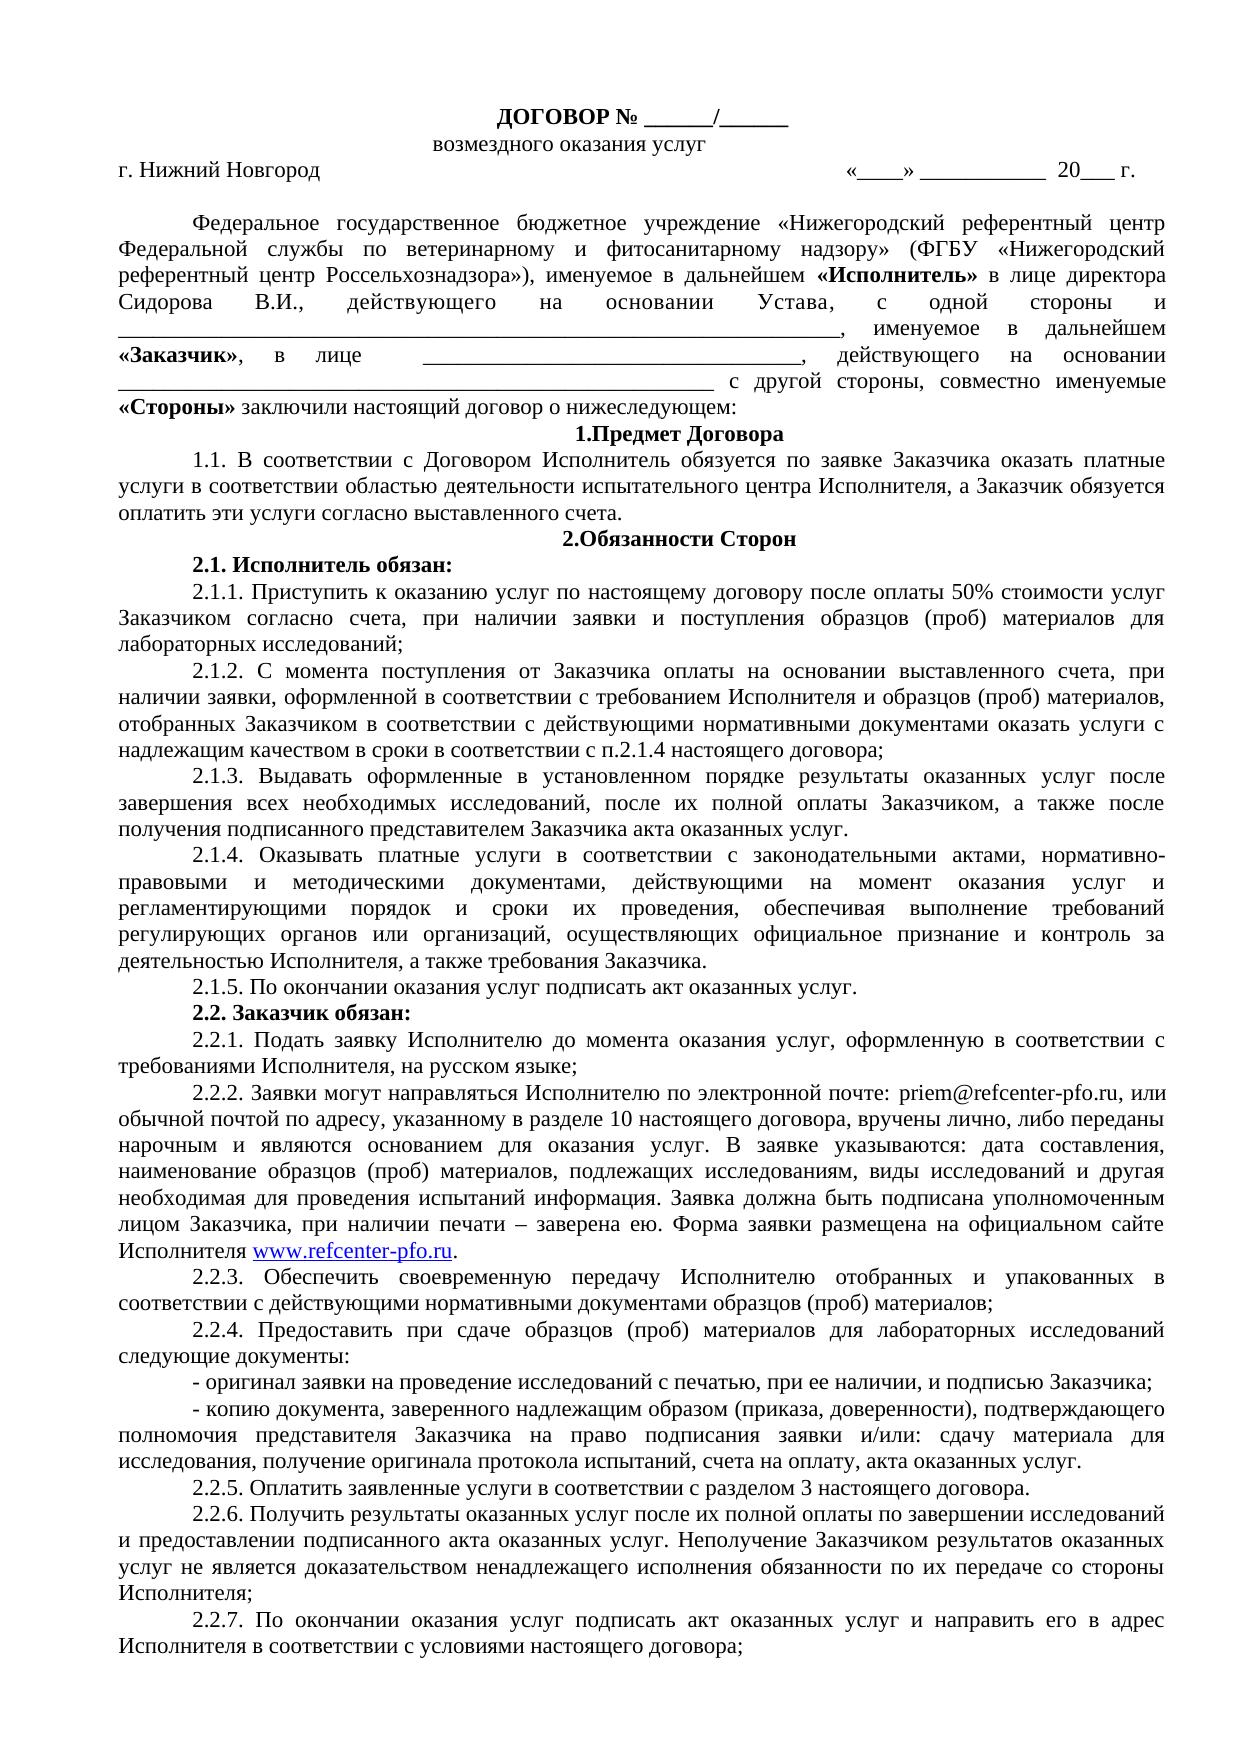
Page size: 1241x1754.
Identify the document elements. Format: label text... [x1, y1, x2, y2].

text 2.2.3. Обеспечить своевременную передачу Исполнителю отобранных и упакованных в соответствии с действующими нормативными документами образцов (проб) материалов; [118, 1263, 1167, 1316]
text 2.1.2. С момента поступления от Заказчика оплаты на основании выставленного счета, при наличии заявки, оформленной в соответствии с требованием Исполнителя и образцов (проб) материалов, отобранных Заказчиком в соответствии с действующими нормативными документами оказать услуги с надлежащим качеством в сроки в соответствии с п.2.1.4 настоящего договора; [118, 657, 1167, 762]
text возмездного оказания услуг [118, 130, 1167, 156]
text 2.1.3. Выдавать оформленные в установленном порядке результаты оказанных услуг после завершения всех необходимых исследований, после их полной оплаты Заказчиком, а также после получения подписанного представителем Заказчика акта оказанных услуг. [118, 762, 1167, 841]
text 2.2.2. Заявки могут направляться Исполнителю по электронной почте: priem@refcenter-pfo.ru, или обычной почтой по адресу, указанному в разделе 10 настоящего договора, вручены лично, либо переданы нарочным и являются основанием для оказания услуг. В заявке указываются: дата составления, наименование образцов (проб) материалов, подлежащих исследованиям, виды исследований и другая необходимая для проведения испытаний информация. Заявка должна быть подписана уполномоченным лицом Заказчика, при наличии печати – заверена ею. Форма заявки размещена на официальном сайте Исполнителя www.refcenter-pfo.ru. [118, 1078, 1167, 1263]
text 2.2.4. Предоставить при сдаче образцов (проб) материалов для лабораторных исследований следующие документы: [118, 1316, 1167, 1368]
text 2.Обязанности Сторон [118, 525, 1167, 551]
text 2.1.5. По окончании оказания услуг подписать акт оказанных услуг. [118, 973, 1167, 999]
text Федеральное государственное бюджетное учреждение «Нижегородский референтный центр Федеральной службы по ветеринарному и фитосанитарному надзору» (ФГБУ «Нижегородский референтный центр Россельхознадзора»), именуемое в дальнейшем «Исполнитель» в лице директора Сидорова В.И., действующего на основании Устава, с одной стороны и _______________________________________________________________, именуемое в дальнейшем «Заказчик», в лице _________________________________, действующего на основании ____________________________________________________ с другой стороны, совместно именуемые «Стороны» заключили настоящий договор о нижеследующем: [118, 209, 1167, 420]
text 2.2.7. По окончании оказания услуг подписать акт оказанных услуг и направить его в адрес Исполнителя в соответствии с условиями настоящего договора; [118, 1606, 1167, 1658]
text 2.1.1. Приступить к оказанию услуг по настоящему договору после оплаты 50% стоимости услуг Заказчиком согласно счета, при наличии заявки и поступления образцов (проб) материалов для лабораторных исследований; [118, 578, 1167, 657]
text ДОГОВОР № ______/______ [118, 103, 1167, 130]
text - копию документа, заверенного надлежащим образом (приказа, доверенности), подтверждающего полномочия представителя Заказчика на право подписания заявки и/или: сдачу материала для исследования, получение оригинала протокола испытаний, счета на оплату, акта оказанных услуг. [118, 1395, 1167, 1474]
text г. Нижний Новгород «____» ___________ 20___ г. [118, 156, 1167, 182]
text 2.2.5. Оплатить заявленные услуги в соответствии с разделом 3 настоящего договора. [118, 1474, 1167, 1500]
text 2.1.4. Оказывать платные услуги в соответствии с законодательными актами, нормативно-правовыми и методическими документами, действующими на момент оказания услуг и регламентирующими порядок и сроки их проведения, обеспечивая выполнение требований регулирующих органов или организаций, осуществляющих официальное признание и контроль за деятельностью Исполнителя, а также требования Заказчика. [118, 841, 1167, 973]
text 2.2.6. Получить результаты оказанных услуг после их полной оплаты по завершении исследований и предоставлении подписанного акта оказанных услуг. Неполучение Заказчиком результатов оказанных услуг не является доказательством ненадлежащего исполнения обязанности по их передаче со стороны Исполнителя; [118, 1500, 1167, 1606]
text 2.1. Исполнитель обязан: [118, 551, 1167, 578]
text 1.Предмет Договора [118, 420, 1167, 446]
text 1.1. В соответствии с Договором Исполнитель обязуется по заявке Заказчика оказать платные услуги в соответствии областью деятельности испытательного центра Исполнителя, а Заказчик обязуется оплатить эти услуги согласно выставленного счета. [118, 446, 1167, 525]
text 2.2. Заказчик обязан: [118, 999, 1167, 1026]
text 2.2.1. Подать заявку Исполнителю до момента оказания услуг, оформленную в соответствии с требованиями Исполнителя, на русском языке; [118, 1026, 1167, 1078]
text - оригинал заявки на проведение исследований с печатью, при ее наличии, и подписью Заказчика; [118, 1368, 1167, 1395]
